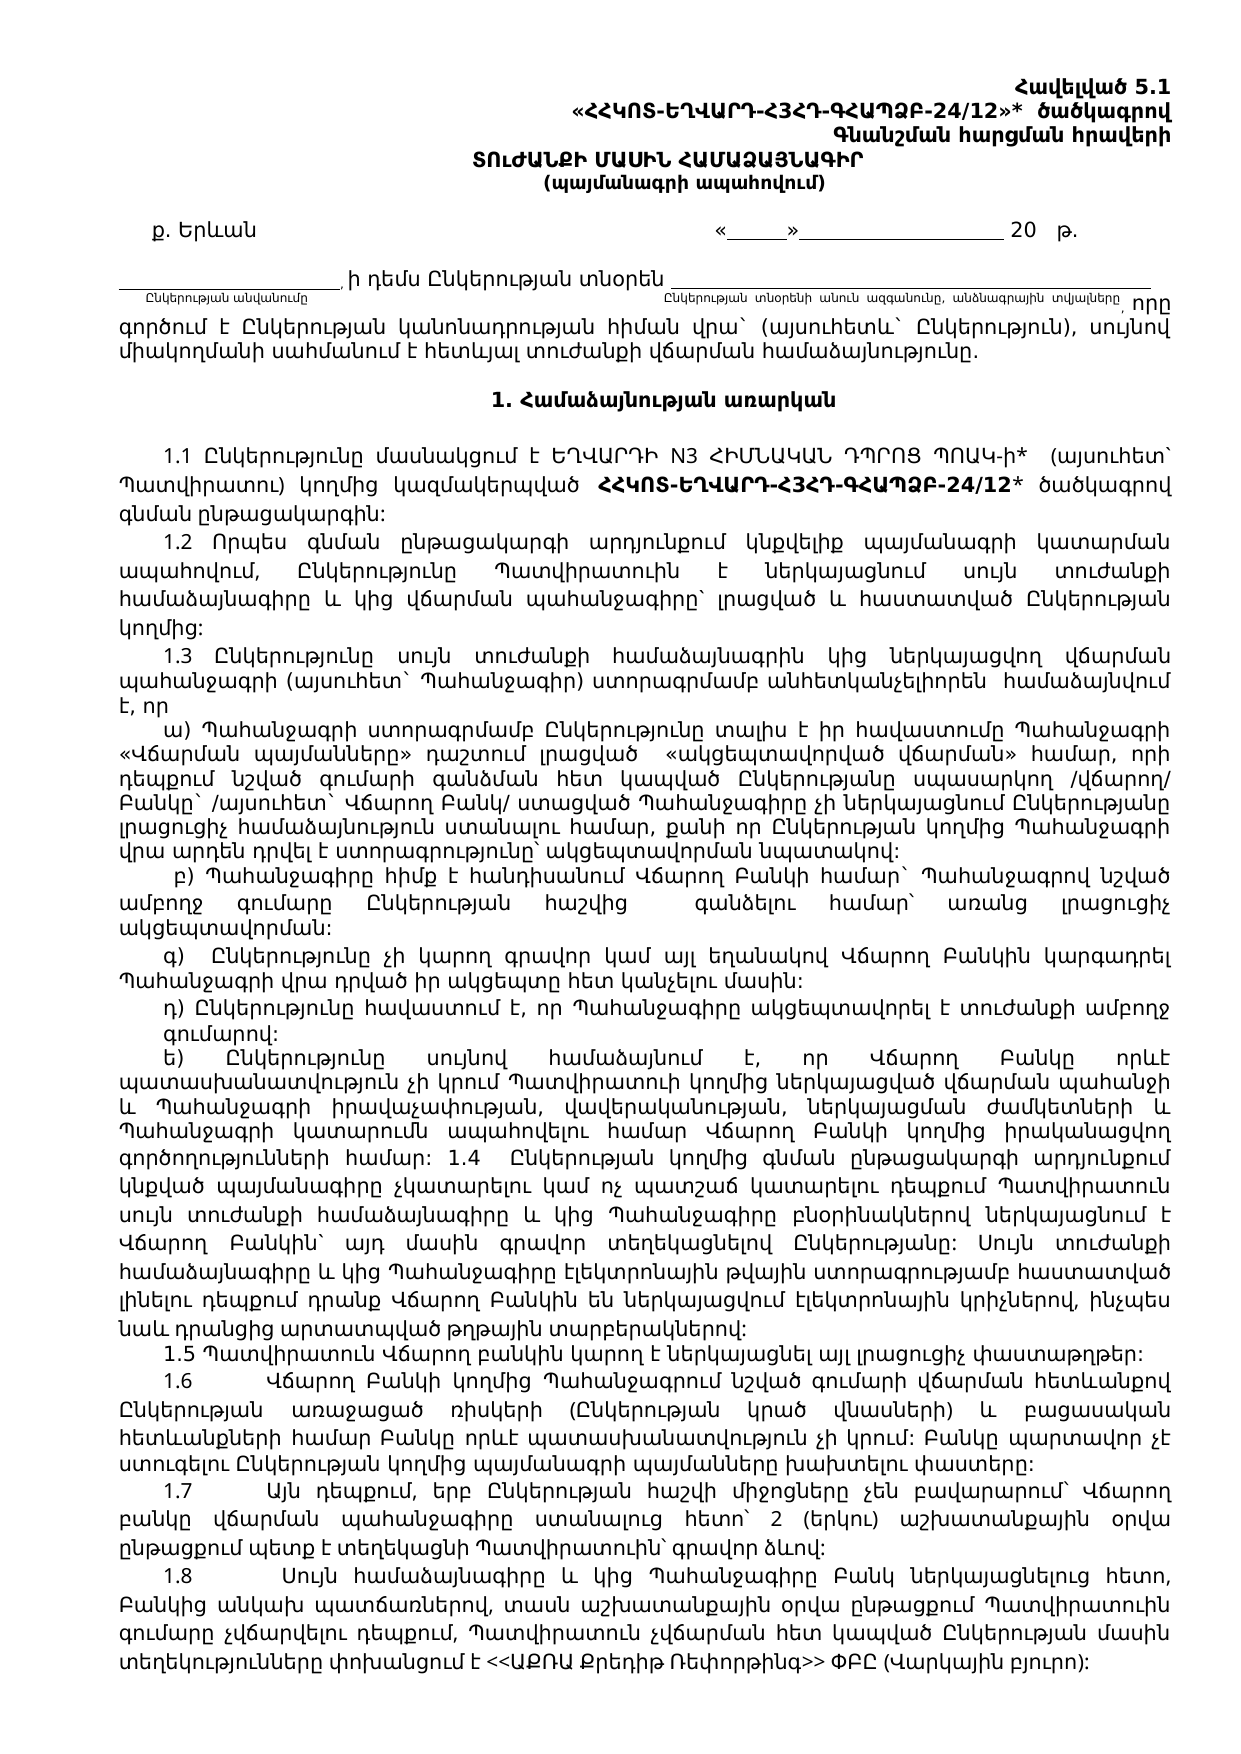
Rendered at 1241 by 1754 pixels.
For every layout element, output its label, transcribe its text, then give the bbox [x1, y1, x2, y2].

text Ընկերության անվանումը Ընկերության տնօրենի անուն ազգանունը, անձնագրային տվյալները, որը գործում է Ընկերության կանոնադրության հիման վրա` (այսուհետև` Ընկերություն), սույնով միակողմանի սահմանում է հետևյալ տուժանքի վճարման համաձայնությունը. [118, 291, 1171, 364]
text դ) Ընկերությունը հավաստում է, որ Պահանջագիրը ակցեպտավորել է տուժանքի ամբողջ գումարով: [163, 993, 1171, 1046]
text 1.1 Ընկերությունը մասնակցում է ԵՂՎԱՐԴԻ N3 ՀԻՄՆԱԿԱՆ ԴՊՐՈՑ ՊՈԱԿ-ի* (այսուհետ` Պատվիրատու) կողմից կազմակերպված ՀՀԿՈՏ-ԵՂՎԱՐԴ-Հ3ՀԴ-ԳՀԱՊՁԲ-24/12* ծածկագրով գնման ընթացակարգին: [118, 441, 1171, 527]
text , ի դեմս Ընկերության տնօրեն [118, 267, 1171, 291]
text Գնանշման հարցման հրավերի [118, 123, 1171, 148]
text 1.5 Պատվիրատուն Վճարող բանկին կարող է ներկայացնել այլ լրացուցիչ փաստաթղթեր: [163, 1342, 1171, 1367]
text բ) Պահանջագիրը հիմք է հանդիսանում Վճարող Բանկի համար` Պահանջագրով նշված ամբողջ գումարը Ընկերության հաշվից գանձելու համար՝ առանց լրացուցիչ ակցեպտավորման: [118, 864, 1171, 941]
text «ՀՀԿՈՏ-ԵՂՎԱՐԴ-Հ3ՀԴ-ԳՀԱՊՁԲ-24/12»* ծածկագրով [118, 99, 1171, 123]
list Այն դեպքում, երբ Ընկերության հաշվի միջոցները չեն բավարարում՝ Վճարող բանկը վճարման պահանջագիրը ստանալուց հետո՝ 2 (երկու) աշխատանքային օրվա ընթացքում պետք է տեղեկացնի Պատվիրատուին՝ գրավոր ձևով: [118, 1476, 1171, 1561]
text ե) Ընկերությունը սույնով համաձայնում է, որ Վճարող Բանկը որևէ պատասխանատվություն չի կրում Պատվիրատուի կողմից ներկայացված վճարման պահանջի և Պահանջագրի իրավաչափության, վավերականության, ներկայացման ժամկետների և Պահանջագրի կատարումն ապահովելու համար Վճարող Բանկի կողմից իրականացվող գործողությունների համար: 1.4 Ընկերության կողմից գնման ընթացակարգի արդյունքում կնքված պայմանագիրը չկատարելու կամ ոչ պատշաճ կատարելու դեպքում Պատվիրատուն սույն տուժանքի համաձայնագիրը և կից Պահանջագիրը բնօրինակներով ներկայացնում է Վճարող Բանկին` այդ մասին գրավոր տեղեկացնելով Ընկերությանը: Սույն տուժանքի համաձայնագիրը և կից Պահանջագիրը էլեկտրոնային թվային ստորագրությամբ հաստատված լինելու դեպքում դրանք Վճարող Բանկին են ներկայացվում էլեկտրոնային կրիչներով, ինչպես նաև դրանցից արտատպված թղթային տարբերակներով: [118, 1046, 1171, 1342]
text 1.2 Որպես գնման ընթացակարգի արդյունքում կնքվելիք պայմանագրի կատարման ապահովում, Ընկերությունը Պատվիրատուին է ներկայացնում սույն տուժանքի համաձայնագիրը և կից վճարման պահանջագիրը` լրացված և հաստատված Ընկերության կողմից: [118, 527, 1171, 641]
list Սույն համաձայնագիրը և կից Պահանջագիրը Բանկ ներկայացնելուց հետո, Բանկից անկախ պատճառներով, տասն աշխատանքային օրվա ընթացքում Պատվիրատուին գումարը չվճարվելու դեպքում, Պատվիրատուն չվճարման հետ կապված Ընկերության մասին տեղեկությունները փոխանցում է <<ԱՔՌԱ Քրեդիթ Ռեփորթինգ>> ՓԲԸ (Վարկային բյուրո): [118, 1561, 1171, 1675]
text 1.3 Ընկերությունը սույն տուժանքի համաձայնագրին կից ներկայացվող վճարման պահանջագրի (այսուհետ` Պահանջագիր) ստորագրմամբ անհետկանչելիորեն համաձայնվում է, որ [118, 641, 1171, 718]
text Հավելված 5.1 [118, 75, 1171, 99]
text գ) Ընկերությունը չի կարող գրավոր կամ այլ եղանակով Վճարող Բանկին կարգադրել Պահանջագրի վրա դրված իր ակցեպտը հետ կանչելու մասին: [118, 941, 1171, 993]
text 1. Համաձայնության առարկան [156, 388, 1171, 412]
list Վճարող Բանկի կողմից Պահանջագրում նշված գումարի վճարման հետևանքով Ընկերության առաջացած ռիսկերի (Ընկերության կրած վնասների) և բացասական հետևանքների համար Բանկը որևէ պատասխանատվություն չի կրում: Բանկը պարտավոր չէ ստուգելու Ընկերության կողմից պայմանագրի պայմանները խախտելու փաստերը: [118, 1367, 1171, 1476]
text ա) Պահանջագրի ստորագրմամբ Ընկերությունը տալիս է իր հավաստումը Պահանջագրի «Վճարման պայմանները» դաշտում լրացված «ակցեպտավորված վճարման» համար, որի դեպքում նշված գումարի գանձման հետ կապված Ընկերությանը սպասարկող /վճարող/ Բանկը` /այսուհետ` Վճարող Բանկ/ ստացված Պահանջագիրը չի ներկայացնում Ընկերությանը լրացուցիչ համաձայնություն ստանալու համար, քանի որ Ընկերության կողմից Պահանջագրի վրա արդեն դրվել է ստորագրությունը՝ ակցեպտավորման նպատակով: [118, 718, 1171, 864]
text ՏՈւԺԱՆՔԻ ՄԱՍԻՆ ՀԱՄԱՁԱՅՆԱԳԻՐ [118, 148, 1171, 172]
text (պայմանագրի ապահովում) [118, 172, 1171, 194]
text ք. Երևան « » 20 թ. [118, 218, 1171, 242]
